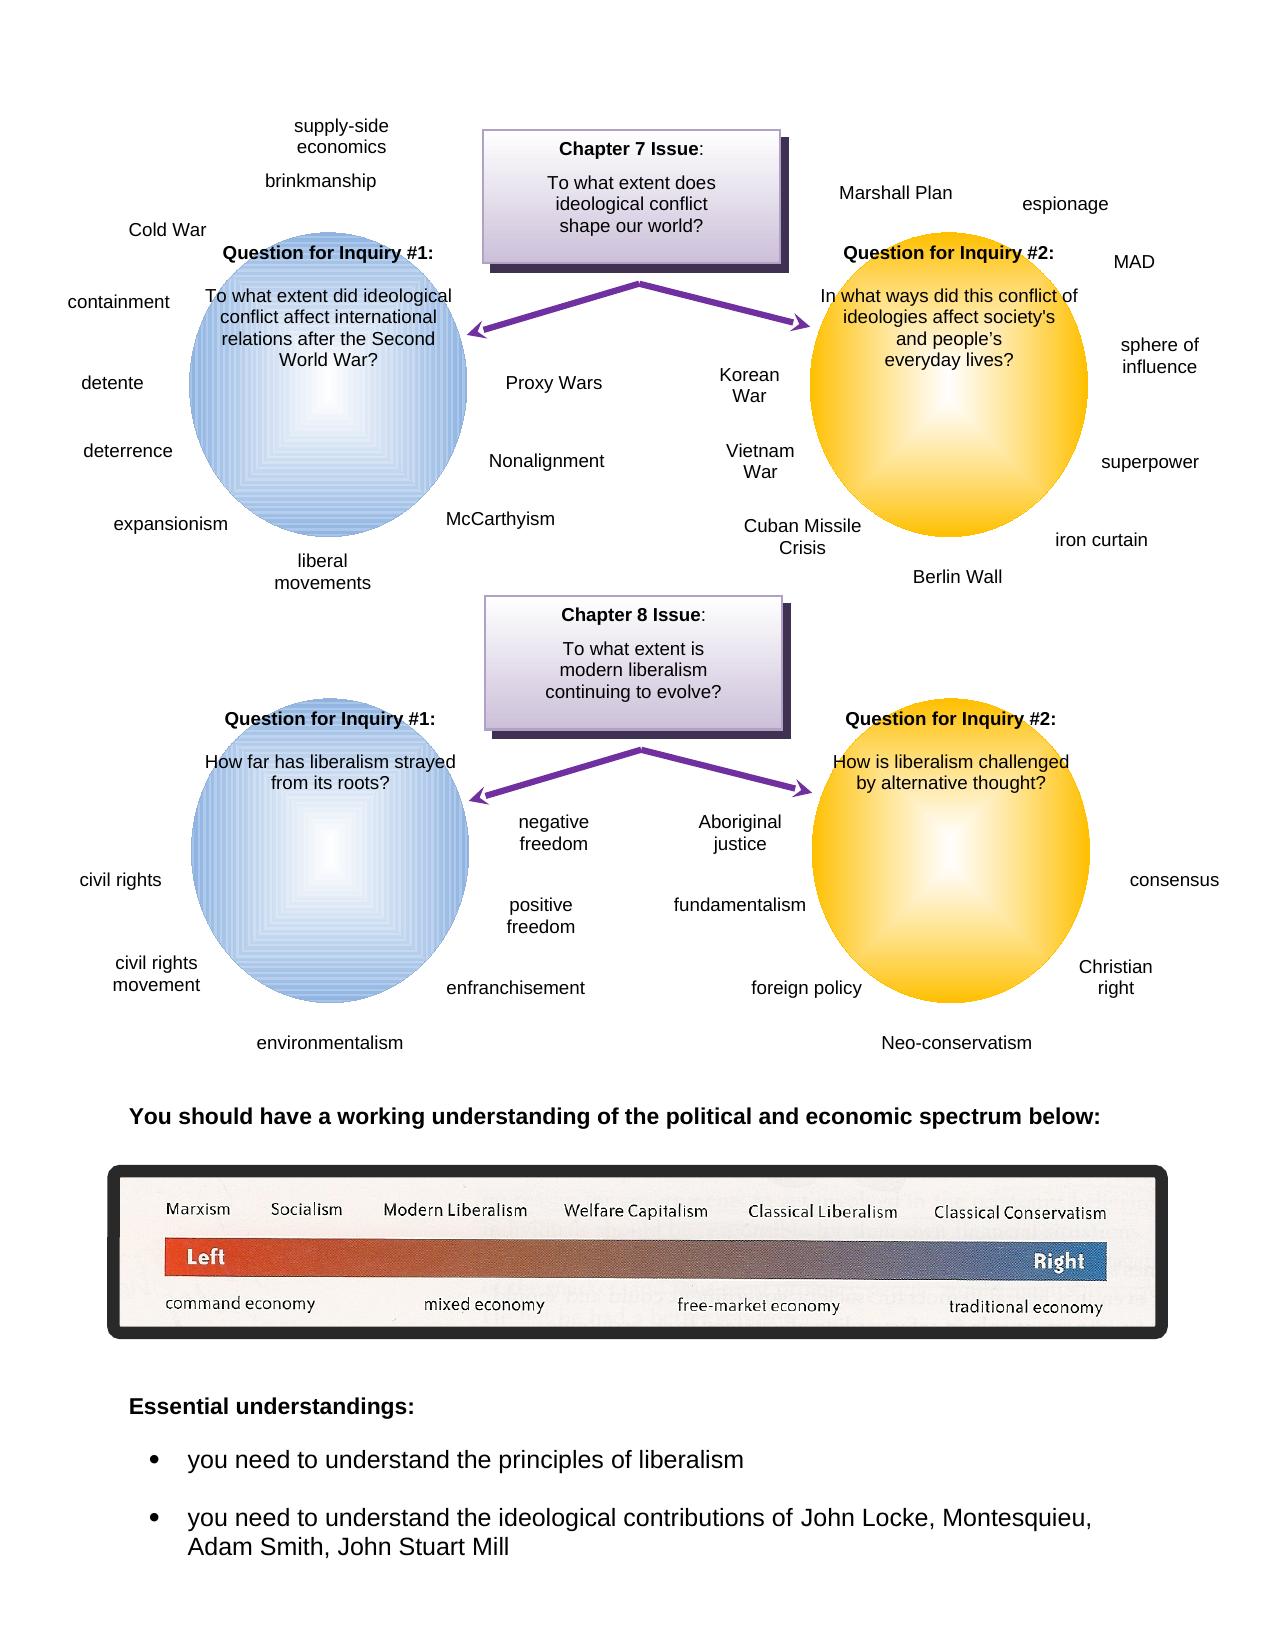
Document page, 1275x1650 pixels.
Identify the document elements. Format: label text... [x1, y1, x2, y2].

picture [120, 1178, 1155, 1326]
text You should have a working understanding of the political and economic spectrum below: [128, 1103, 1162, 1129]
list you need to understand the ideological contributions of John Locke, Montesquieu, Adam Smith, John Stuart Mill [150, 1503, 1162, 1561]
text Essential understandings: [128, 1393, 1162, 1419]
list you need to understand the principles of liberalism [150, 1445, 1162, 1474]
